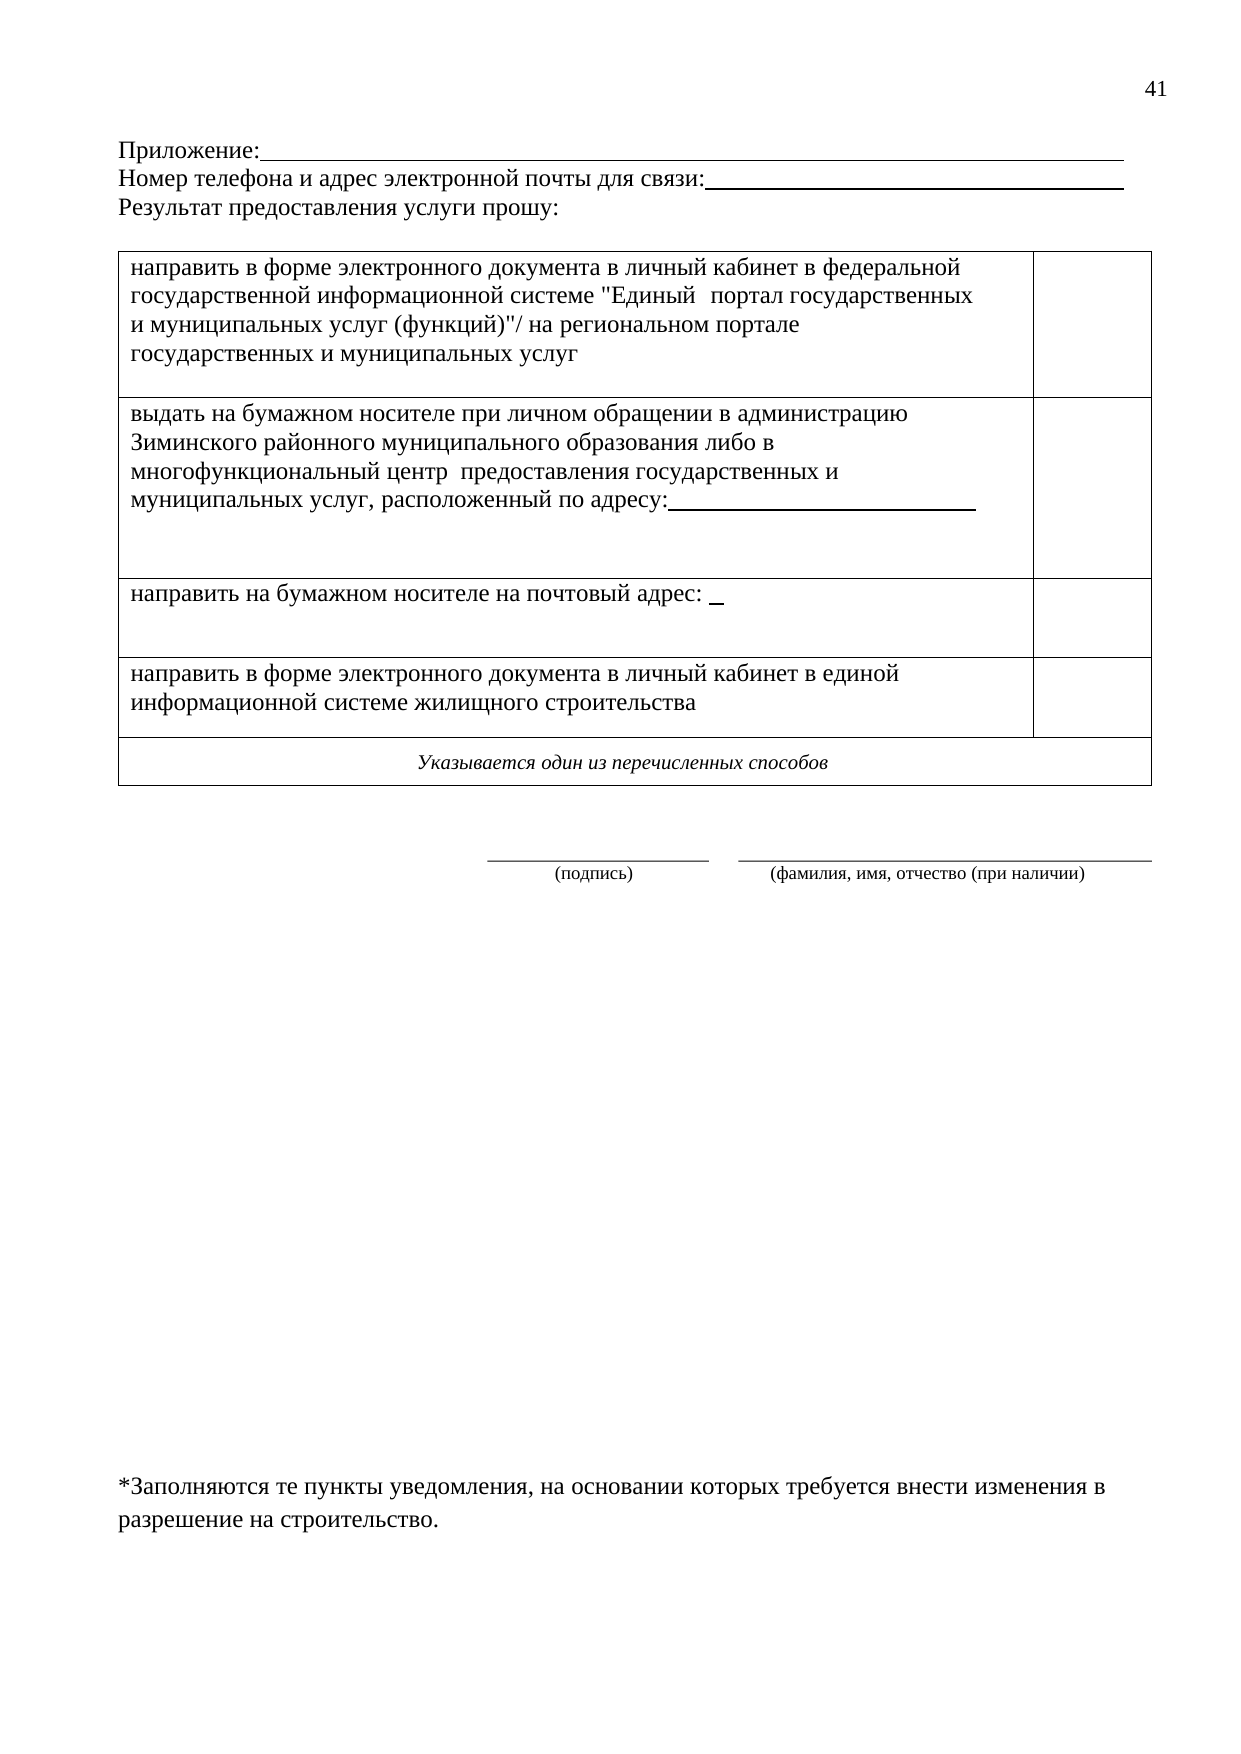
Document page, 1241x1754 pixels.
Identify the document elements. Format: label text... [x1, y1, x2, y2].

table_header [1034, 252, 1151, 397]
table_cell направить на бумажном носителе на почтовый адрес: [119, 579, 1033, 657]
table_header направить в форме электронного документа в личный кабинет в федеральной государственной информационной системе "Единый портал государственных и муниципальных услуг (функций)"/ на региональном портале государственных и муниципальных услуг [119, 252, 1033, 397]
table_cell [1034, 398, 1151, 577]
text Приложение: Номер телефона и адрес электронной почты для связи: Результат предоставления услуги прошу: [118, 135, 1129, 221]
table_cell направить в форме электронного документа в личный кабинет в единой информационной системе жилищного строительства [119, 658, 1033, 737]
table_cell [1034, 579, 1151, 657]
table_cell выдать на бумажном носителе при личном обращении в администрацию Зиминского районного муниципального образования либо в многофункциональный центр предоставления государственных и муниципальных услуг, расположенный по адресу: [119, 398, 1033, 577]
text (подпись) (фамилия, имя, отчество (при наличии) [554, 856, 1167, 883]
text *Заполняются те пункты уведомления, на основании которых требуется внести изменения в разрешение на строительство. [118, 1471, 1167, 1533]
table_cell Указывается один из перечисленных способов [119, 738, 1151, 785]
table_cell [1034, 658, 1151, 737]
